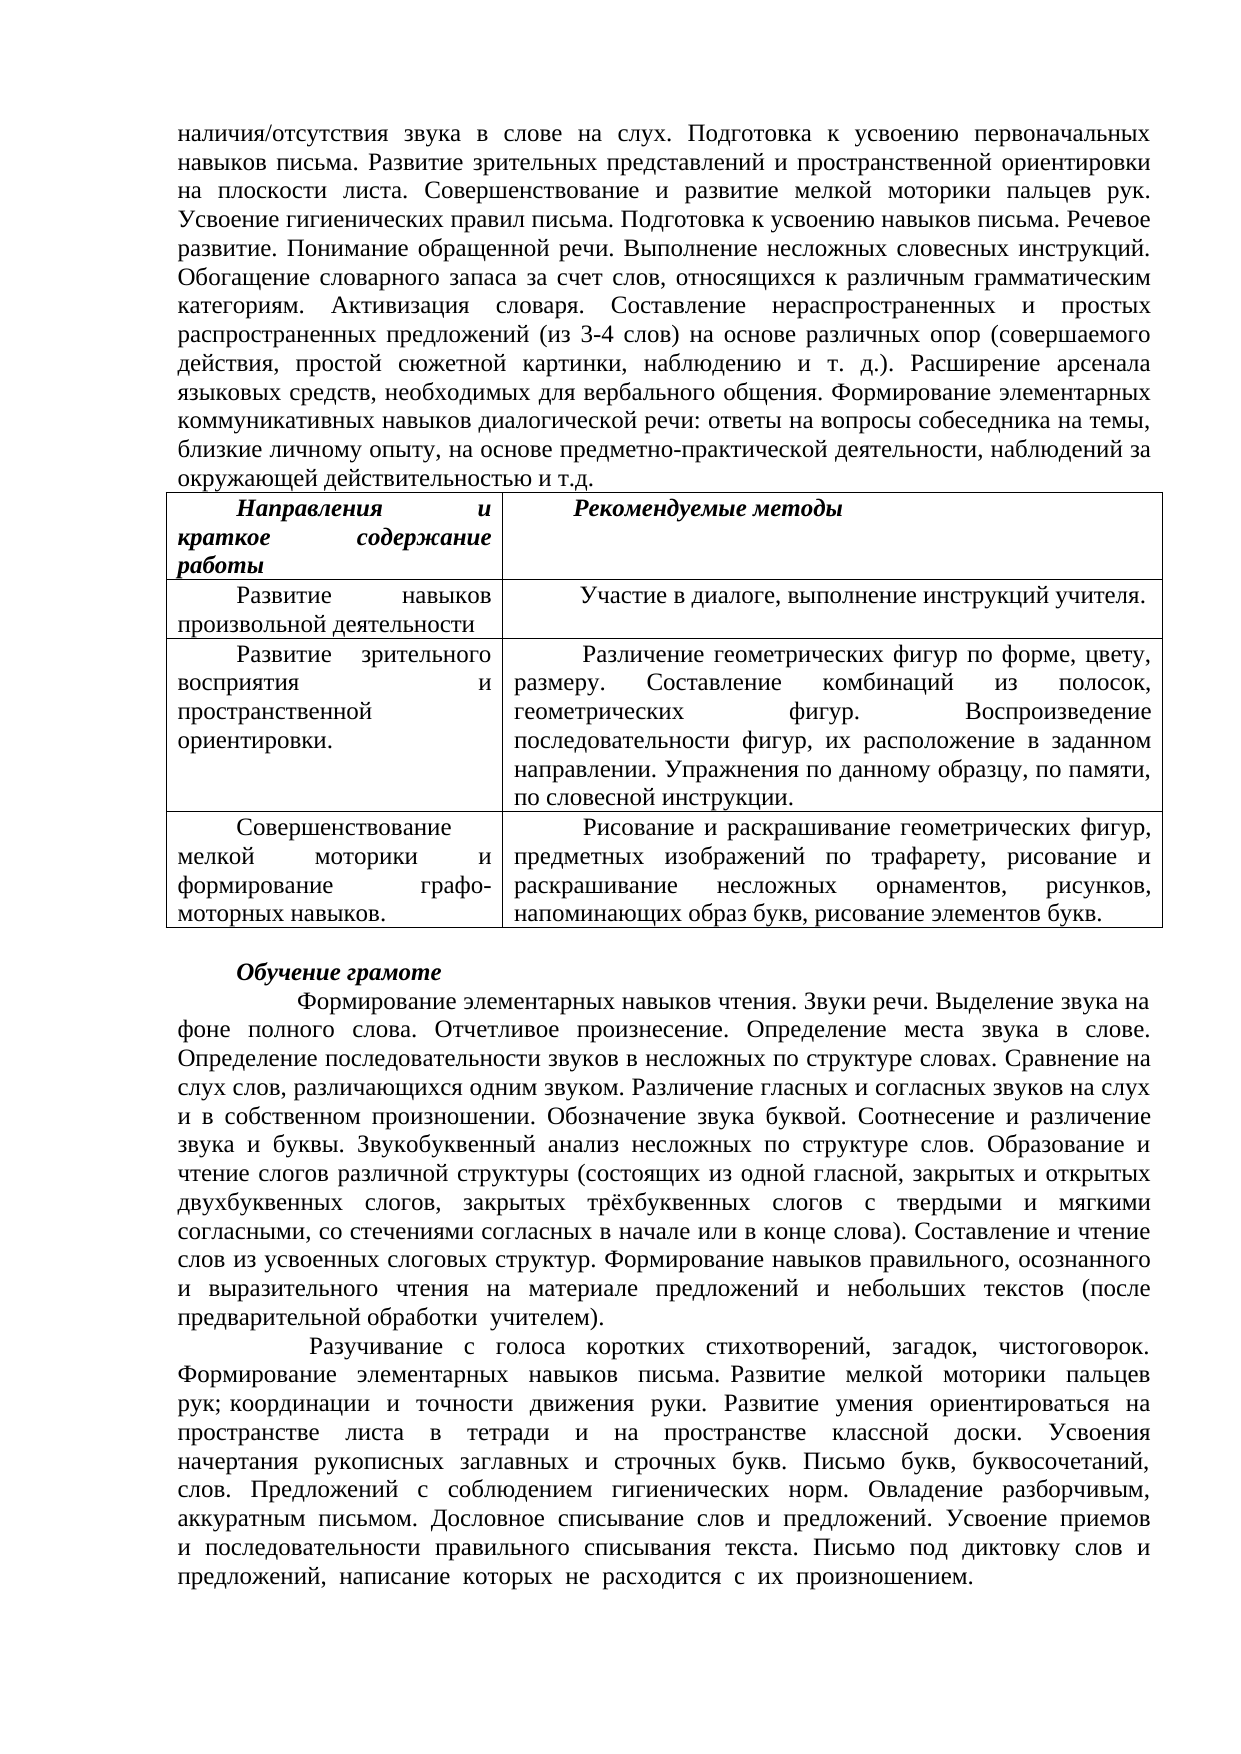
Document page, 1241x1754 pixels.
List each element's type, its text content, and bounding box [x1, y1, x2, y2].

table_cell Развитие навыков произвольной деятельности [167, 580, 502, 638]
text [177, 118, 1152, 492]
table_cell Совершенствование мелкой моторики и формирование графо-моторных навыков. [167, 812, 502, 927]
table_header Направления и краткое содержание работы [167, 493, 502, 579]
text Формирование элементарных навыков чтения. Звуки речи. Выделение звука на фоне полного слова. Отчетливое произнесение. Определение места звука в слове. Определение последовательности звуков в несложных по структуре словах. Сравнение на слух слов, различающихся одним звуком. Различение гласных и согласных звуков на слух и в собственном произношении. Обозначение звука буквой. Соотнесение и различение звука и буквы. Звукобуквенный анализ несложных по структуре слов. Образование и чтение слогов различной структуры (состоящих из одной гласной, закрытых и открытых двухбуквенных слогов, закрытых трёхбуквенных слогов с твердыми и мягкими согласными, со стечениями согласных в начале или в конце слова). Составление и чтение слов из усвоенных слоговых структур. Формирование навыков правильного, осознанного и выразительного чтения на материале предложений и небольших текстов (после предварительной обработки учителем). [177, 986, 1152, 1331]
table_cell Участие в диалоге, выполнение инструкций учителя. [503, 580, 1162, 638]
table_cell Развитие зрительного восприятия и пространственной ориентировки. [167, 639, 502, 811]
text Обучение грамоте [177, 957, 1152, 986]
table_cell Рисование и раскрашивание геометрических фигур, предметных изображений по трафарету, рисование и раскрашивание несложных орнаментов, рисунков, напоминающих образ букв, рисование элементов букв. [503, 812, 1162, 927]
text Разучивание с голоса коротких стихотворений, загадок, чистоговорок. Формирование элементарных навыков письма. Развитие мелкой моторики пальцев рук; координации и точности движения руки. Развитие умения ориентироваться на пространстве листа в тетради и на пространстве классной доски. Усвоения начертания рукописных заглавных и строчных букв. Письмо букв, буквосочетаний, слов. Предложений с соблюдением гигиенических норм. Овладение разборчивым, аккуратным письмом. Дословное списывание слов и предложений. Усвоение приемов и последовательности правильного списывания текста. Письмо под диктовку слов и предложений, написание которых не расходится с их произношением. [177, 1331, 1152, 1589]
table_header Рекомендуемые методы [503, 493, 1162, 579]
table_cell Различение геометрических фигур по форме, цвету, размеру. Составление комбинаций из полосок, геометрических фигур. Воспроизведение последовательности фигур, их расположение в заданном направлении. Упражнения по данному образцу, по памяти, по словесной инструкции. [503, 639, 1162, 811]
